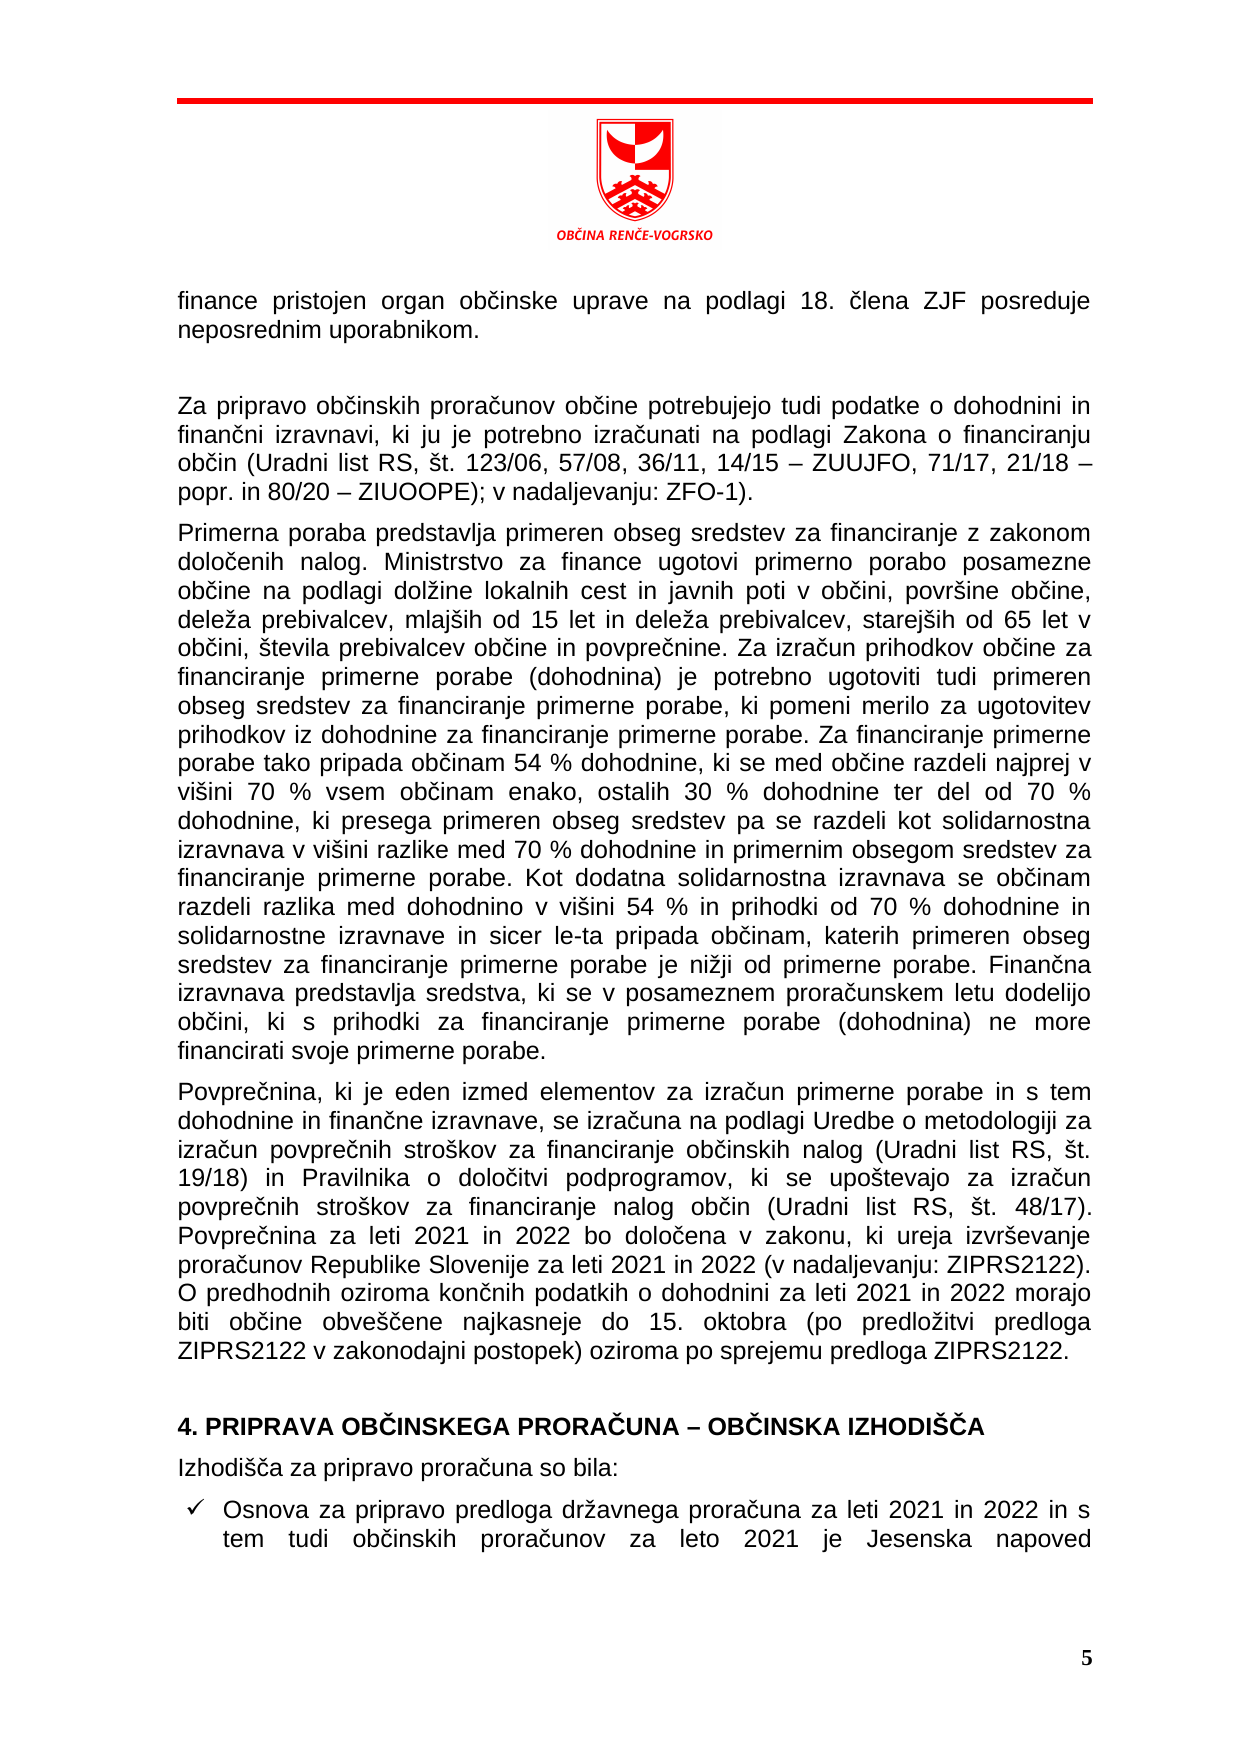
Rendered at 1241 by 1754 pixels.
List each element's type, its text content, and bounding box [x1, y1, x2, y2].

text Primerna poraba predstavlja primeren obseg sredstev za financiranje z zakonom določenih nalog. Ministrstvo za finance ugotovi primerno porabo posamezne občine na podlagi dolžine lokalnih cest in javnih poti v občini, površine občine, deleža prebivalcev, mlajših od 15 let in deleža prebivalcev, starejših od 65 let v občini, števila prebivalcev občine in povprečnine. Za izračun prihodkov občine za financiranje primerne porabe (dohodnina) je potrebno ugotoviti tudi primeren obseg sredstev za financiranje primerne porabe, ki pomeni merilo za ugotovitev prihodkov iz dohodnine za financiranje primerne porabe. Za financiranje primerne porabe tako pripada občinam 54 % dohodnine, ki se med občine razdeli najprej v višini 70 % vsem občinam enako, ostalih 30 % dohodnine ter del od 70 % dohodnine, ki presega primeren obseg sredstev pa se razdeli kot solidarnostna izravnava v višini razlike med 70 % dohodnine in primernim obsegom sredstev za financiranje primerne porabe. Kot dodatna solidarnostna izravnava se občinam razdeli razlika med dohodnino v višini 54 % in prihodki od 70 % dohodnine in solidarnostne izravnave in sicer le-ta pripada občinam, katerih primeren obseg sredstev za financiranje primerne porabe je nižji od primerne porabe. Finančna izravnava predstavlja sredstva, ki se v posameznem proračunskem letu dodelijo občini, ki s prihodki za financiranje primerne porabe (dohodnina) ne more financirati svoje primerne porabe. [177, 518, 1093, 1065]
text Za pripravo občinskih proračunov občine potrebujejo tudi podatke o dohodnini in finančni izravnavi, ki ju je potrebno izračunati na podlagi Zakona o financiranju občin (Uradni list RS, št. 123/06, 57/08, 36/11, 14/15 – ZUUJFO, 71/17, 21/18 – popr. in 80/20 – ZIUOOPE); v nadaljevanju: ZFO-1). [177, 391, 1093, 506]
text Izhodišča za pripravo proračuna so bila: [177, 1453, 1093, 1482]
text Povprečnina, ki je eden izmed elementov za izračun primerne porabe in s tem dohodnine in finančne izravnave, se izračuna na podlagi Uredbe o metodologiji za izračun povprečnih stroškov za financiranje občinskih nalog (Uradni list RS, št. 19/18) in Pravilnika o določitvi podprogramov, ki se upoštevajo za izračun povprečnih stroškov za financiranje nalog občin (Uradni list RS, št. 48/17). Povprečnina za leti 2021 in 2022 bo določena v zakonu, ki ureja izvrševanje proračunov Republike Slovenije za leti 2021 in 2022 (v nadaljevanju: ZIPRS2122). O predhodnih oziroma končnih podatkih o dohodnini za leti 2021 in 2022 morajo biti občine obveščene najkasneje do 15. oktobra (po predložitvi predloga ZIPRS2122 v zakonodajni postopek) oziroma po sprejemu predloga ZIPRS2122. [177, 1077, 1093, 1365]
text 4. PRIPRAVA OBČINSKEGA PRORAČUNA – OBČINSKA IZHODIŠČA [177, 1412, 1093, 1441]
picture [547, 110, 723, 250]
